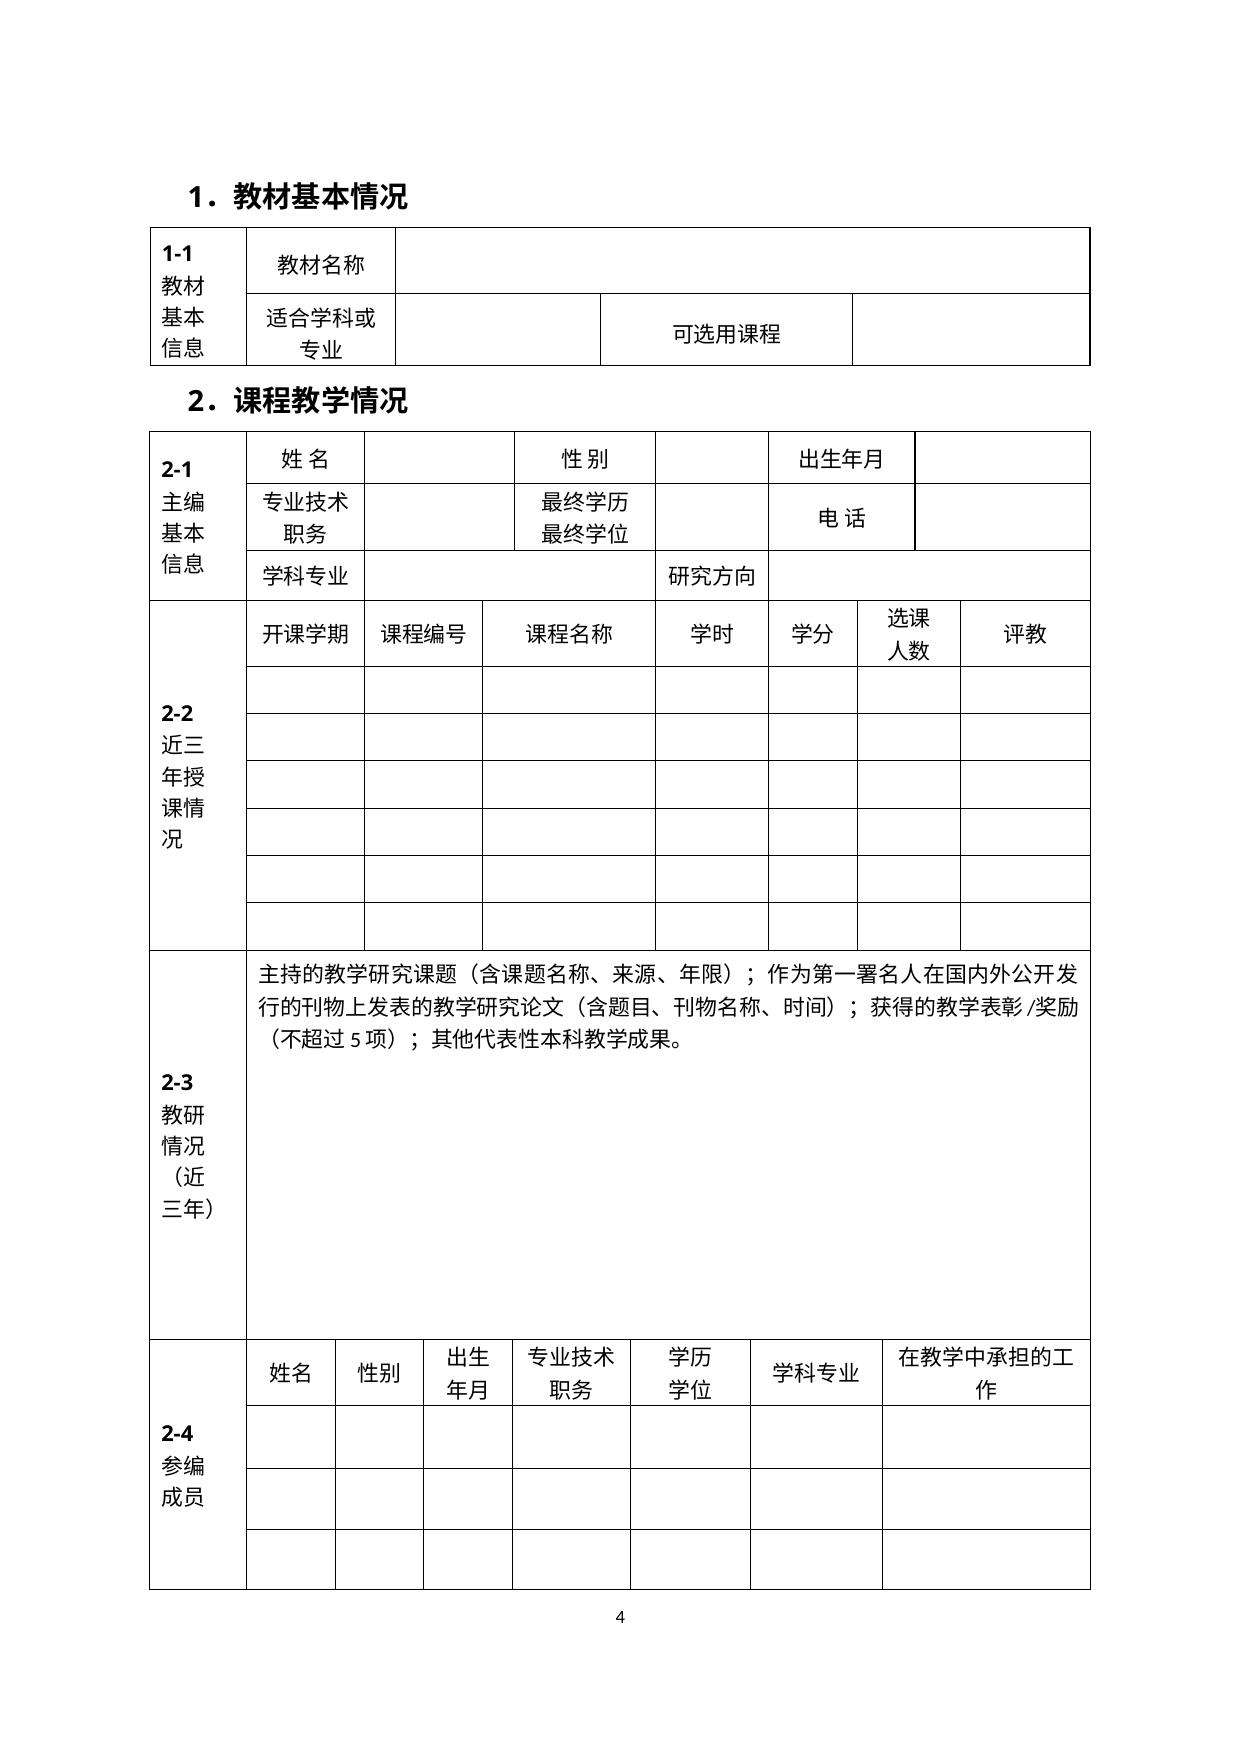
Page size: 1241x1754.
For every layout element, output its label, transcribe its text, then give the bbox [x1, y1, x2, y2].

table_cell 学科专业 [751, 1340, 882, 1405]
table_cell [656, 484, 768, 549]
table_cell 主持的教学研究课题（含课题名称、来源、年限）；作为第一署名人在国内外公开发行的刊物上发表的教学研究论文（含题目、刊物名称、时间）；获得的教学表彰/奖励（不超过5项）；其他代表性本科教学成果。 [247, 951, 1090, 1339]
table_cell [769, 761, 857, 808]
table_cell [365, 856, 482, 902]
table_cell [883, 1530, 1090, 1589]
table_cell 学分 [769, 601, 857, 666]
table_cell [336, 1469, 423, 1528]
table_header 教材名称 [247, 228, 395, 293]
table_cell [483, 714, 655, 760]
table_cell [631, 1530, 750, 1589]
table_cell 开课学期 [247, 601, 364, 666]
table_cell [365, 551, 655, 600]
table_cell [656, 809, 768, 855]
table_cell [769, 809, 857, 855]
table_cell [751, 1530, 882, 1589]
table_cell [853, 294, 1089, 365]
table_cell [365, 809, 482, 855]
table_header 出生年月 [769, 432, 914, 483]
table_cell [858, 856, 960, 902]
table_cell [247, 809, 364, 855]
table_cell [858, 761, 960, 808]
table_cell [247, 856, 364, 902]
table_cell 学科专业 [247, 551, 364, 600]
table_cell [858, 714, 960, 760]
table_cell [483, 809, 655, 855]
table_cell [858, 667, 960, 713]
table_cell [769, 903, 857, 949]
table_cell [656, 667, 768, 713]
table_cell [336, 1530, 423, 1589]
table_cell [365, 667, 482, 713]
table_cell [365, 761, 482, 808]
table_cell 评教 [961, 601, 1090, 666]
text 2．课程教学情况 [187, 366, 1053, 431]
table_header [365, 432, 514, 483]
table_cell [424, 1406, 512, 1467]
table_cell 课程名称 [483, 601, 655, 666]
table_cell 性别 [336, 1340, 423, 1405]
table_cell 研究方向 [656, 551, 768, 600]
table_cell 专业技术 职务 [247, 484, 364, 549]
table_cell 出生 年月 [424, 1340, 512, 1405]
table_cell [961, 856, 1090, 902]
table_cell [336, 1406, 423, 1467]
table_cell [769, 714, 857, 760]
table_header [396, 228, 1089, 293]
table_cell [365, 484, 514, 549]
table_cell [247, 667, 364, 713]
table_cell [247, 761, 364, 808]
table_cell [656, 903, 768, 949]
table_cell [247, 1469, 335, 1528]
table_cell [513, 1530, 630, 1589]
table_cell [247, 714, 364, 760]
table_cell 电 话 [769, 484, 914, 549]
table_cell [656, 714, 768, 760]
table_cell [631, 1406, 750, 1467]
table_cell [858, 903, 960, 949]
table_header [656, 432, 768, 483]
table_header 姓 名 [247, 432, 364, 483]
table_cell [365, 903, 482, 949]
table_cell 最终学历 最终学位 [515, 484, 655, 549]
table_cell [483, 903, 655, 949]
table_cell [883, 1406, 1090, 1467]
table_cell [769, 551, 1090, 600]
table_cell 选课 人数 [858, 601, 960, 666]
table_cell [483, 856, 655, 902]
table_cell [916, 484, 1090, 549]
table_cell [858, 809, 960, 855]
table_cell [396, 294, 600, 365]
table_cell 在教学中承担的工作 [883, 1340, 1090, 1405]
table_cell 可选用课程 [601, 294, 852, 365]
text 1．教材基本情况 [187, 162, 1053, 227]
table_cell 姓名 [247, 1340, 335, 1405]
table_cell 2-3 教研 情况 （近 三年） [150, 951, 246, 1339]
table_header 性 别 [515, 432, 655, 483]
table_cell 学时 [656, 601, 768, 666]
table_cell 课程编号 [365, 601, 482, 666]
table_cell [631, 1469, 750, 1528]
table_header [916, 432, 1090, 483]
table_cell 2-4 参编 成员 [150, 1340, 246, 1589]
table_cell [424, 1530, 512, 1589]
table_cell [365, 714, 482, 760]
table_cell [247, 1406, 335, 1467]
table_cell [769, 667, 857, 713]
table_cell [513, 1406, 630, 1467]
table_cell [769, 856, 857, 902]
table_cell [483, 761, 655, 808]
table_cell [656, 761, 768, 808]
table_cell [961, 761, 1090, 808]
table_cell [424, 1469, 512, 1528]
table_cell [751, 1406, 882, 1467]
table_cell [961, 809, 1090, 855]
table_cell 学历 学位 [631, 1340, 750, 1405]
table_cell [513, 1469, 630, 1528]
table_cell [247, 903, 364, 949]
table_cell [247, 1530, 335, 1589]
table_cell [883, 1469, 1090, 1528]
table_cell [483, 667, 655, 713]
table_cell [961, 714, 1090, 760]
table_cell [751, 1469, 882, 1528]
table_cell [656, 856, 768, 902]
table_header 2-1 主编 基本 信息 [150, 432, 246, 600]
table_cell 2-2 近三 年授 课情 况 [150, 601, 246, 949]
table_cell 适合学科或专业 [247, 294, 395, 365]
table_header 1-1 教材 基本 信息 [151, 228, 246, 365]
table_cell 专业技术职务 [513, 1340, 630, 1405]
table_cell [961, 903, 1090, 949]
table_cell [961, 667, 1090, 713]
